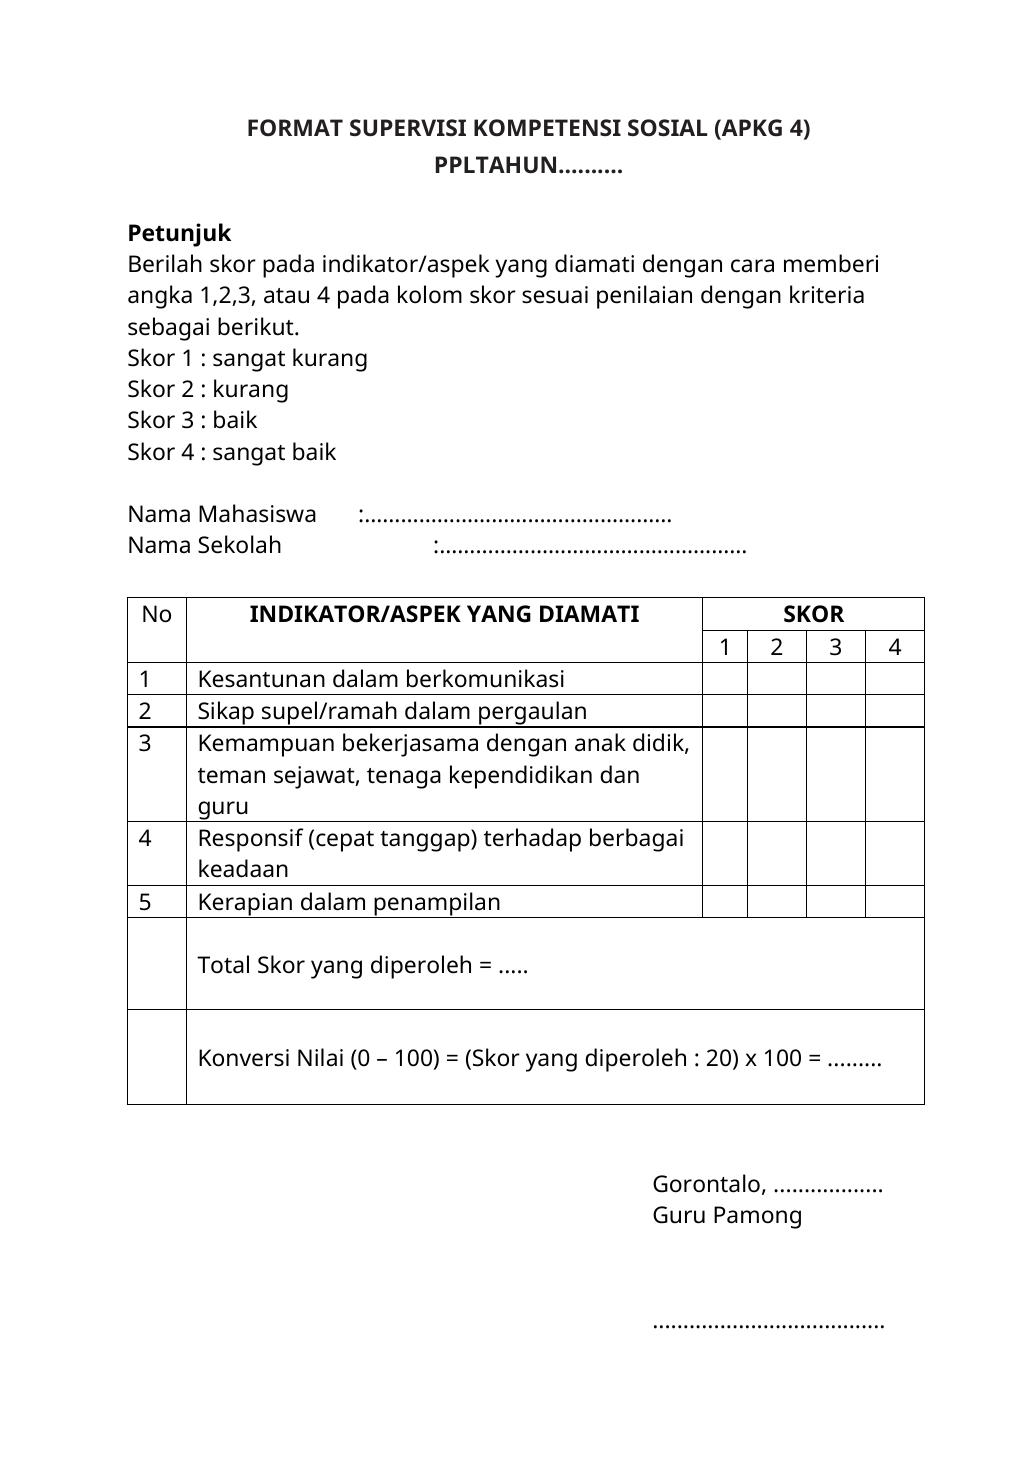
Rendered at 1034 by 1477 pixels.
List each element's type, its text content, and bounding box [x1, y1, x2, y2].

text Nama Mahasiswa :…………………………………………… [127, 498, 927, 529]
table_cell [866, 822, 924, 885]
table_cell [748, 886, 806, 917]
table_cell [128, 1010, 186, 1104]
table_cell [807, 728, 865, 821]
table_cell Kesantunan dalam berkomunikasi [187, 663, 702, 694]
table_cell [866, 886, 924, 917]
table_cell 1 [128, 663, 186, 694]
table_cell [703, 728, 747, 821]
table_cell Kemampuan bekerjasama dengan anak didik, teman sejawat, tenaga kependidikan dan guru [187, 728, 702, 821]
table_cell [748, 728, 806, 821]
table_header SKOR [703, 598, 924, 629]
table_cell 5 [128, 886, 186, 917]
text Nama Sekolah :…………………………………………… [127, 529, 927, 560]
table_cell 1 [703, 631, 747, 662]
text ...................................... [577, 1303, 927, 1335]
table_cell [748, 822, 806, 885]
text Gorontalo, .................. [652, 1167, 927, 1199]
table_cell [703, 886, 747, 917]
table_cell 2 [128, 695, 186, 726]
table_header No [128, 598, 186, 662]
table_cell Konversi Nilai (0 – 100) = (Skor yang diperoleh : 20) x 100 = ......... [187, 1010, 924, 1104]
table_cell Sikap supel/ramah dalam pergaulan [187, 695, 702, 726]
table_cell 3 [128, 728, 186, 821]
text FORMAT SUPERVISI KOMPETENSI SOSIAL (APKG 4) [130, 112, 927, 143]
table_cell [748, 663, 806, 694]
table_cell [128, 918, 186, 1009]
table_cell [703, 822, 747, 885]
table_cell [866, 663, 924, 694]
table_cell [807, 822, 865, 885]
table_cell Total Skor yang diperoleh = ..... [187, 918, 924, 1009]
text Skor 3 : baik [127, 404, 927, 435]
text Skor 2 : kurang [127, 373, 927, 404]
table_cell [807, 886, 865, 917]
table_cell [807, 695, 865, 726]
table_cell [807, 663, 865, 694]
text Skor 4 : sangat baik [127, 435, 927, 467]
table_cell 3 [807, 631, 865, 662]
text PPLTAHUN.......... [130, 149, 927, 180]
table_cell 4 [128, 822, 186, 885]
text Berilah skor pada indikator/aspek yang diamati dengan cara memberi angka 1,2,3, atau 4 pada kolom skor sesuai penilaian dengan kriteria sebagai berikut. [127, 248, 927, 342]
text Petunjuk [127, 217, 927, 248]
table_cell [866, 728, 924, 821]
table_header INDIKATOR/ASPEK YANG DIAMATI [187, 598, 702, 662]
table_cell [748, 695, 806, 726]
table_cell [866, 695, 924, 726]
table_cell Responsif (cepat tanggap) terhadap berbagai keadaan [187, 822, 702, 885]
table_cell 2 [748, 631, 806, 662]
table_cell Kerapian dalam penampilan [187, 886, 702, 917]
text Guru Pamong [652, 1199, 927, 1230]
text Skor 1 : sangat kurang [127, 342, 927, 373]
table_cell 4 [866, 631, 924, 662]
table_cell [703, 663, 747, 694]
table_cell [703, 695, 747, 726]
